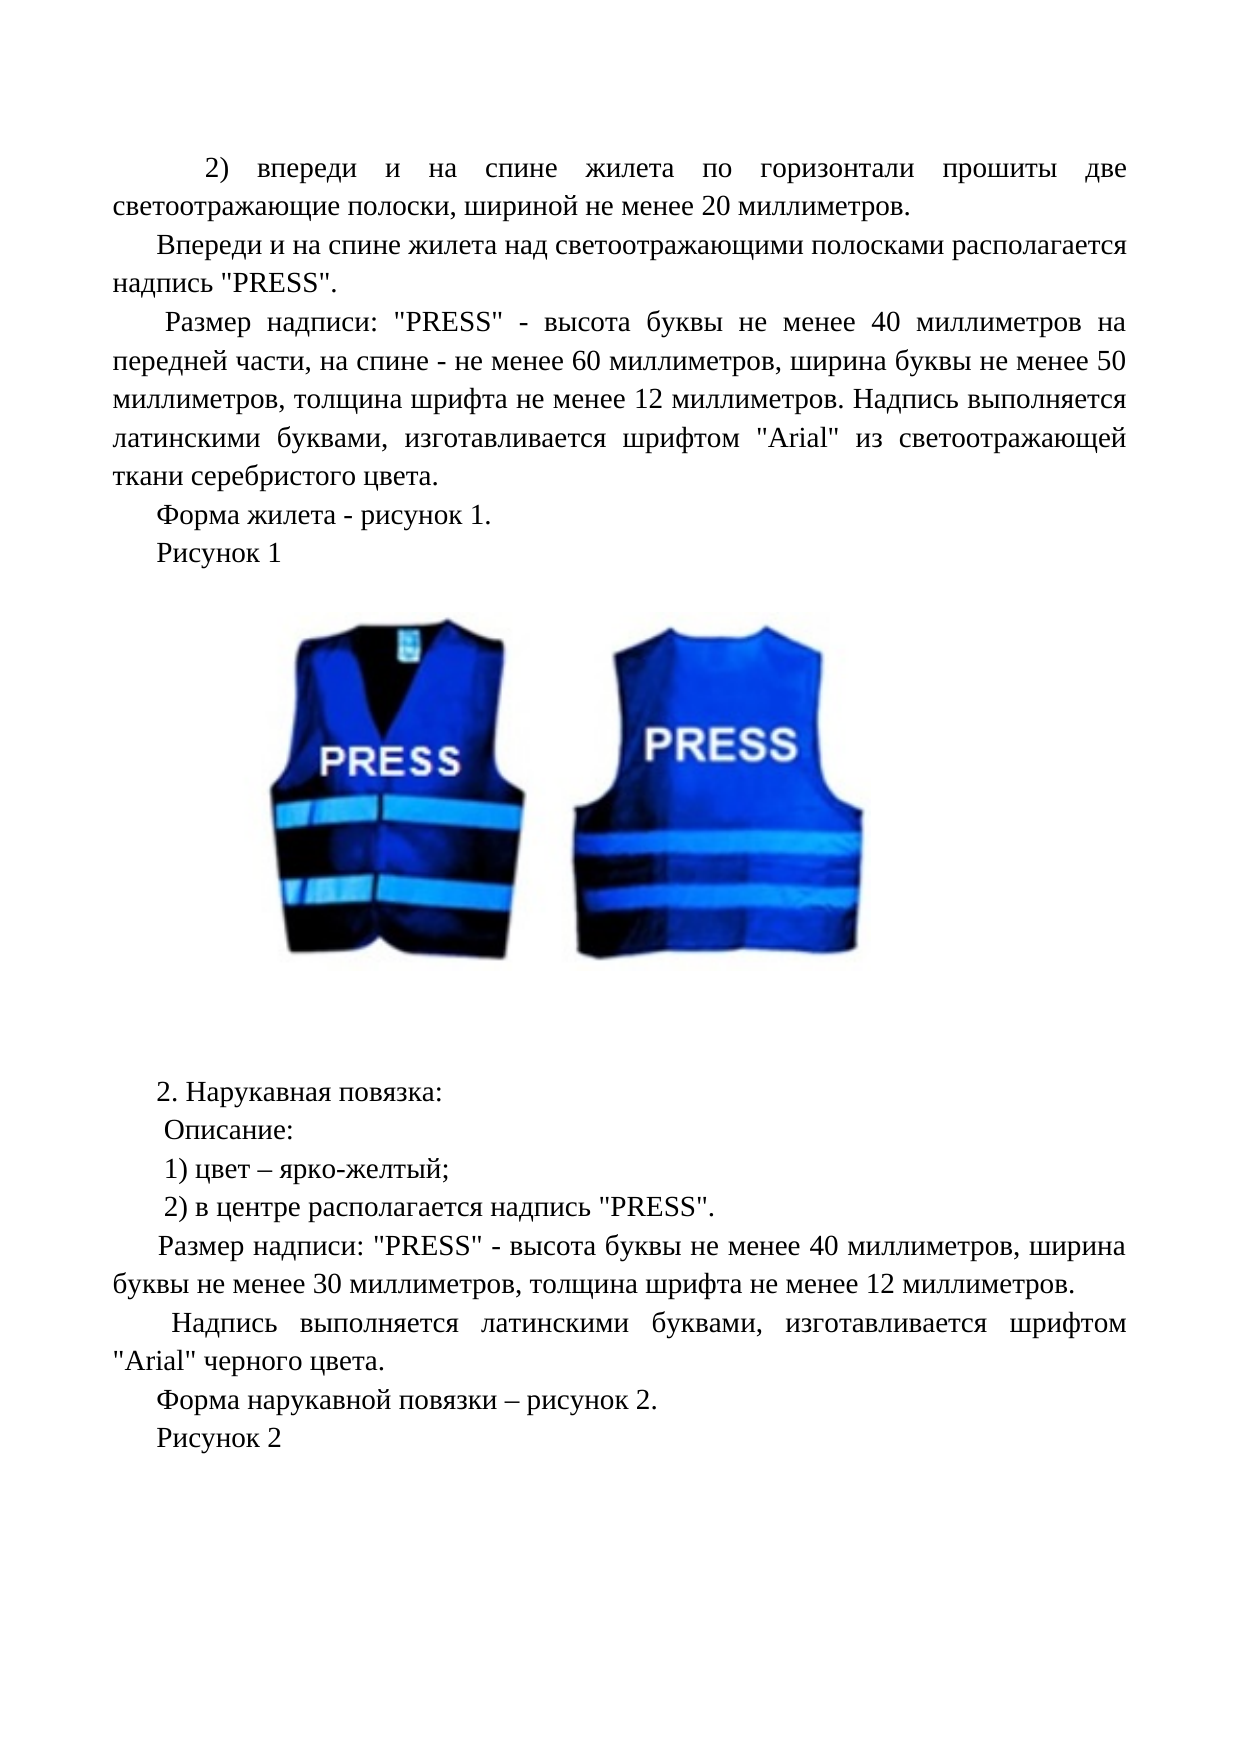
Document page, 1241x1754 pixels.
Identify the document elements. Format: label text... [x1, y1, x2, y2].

text Надпись выполняется латинскими буквами, изготавливается шрифтом "Arial" черного цвета. [112, 1305, 1128, 1377]
text Рисунок 1 [112, 535, 1128, 569]
text Форма жилета - рисунок 1. [112, 497, 1128, 530]
text 2) впереди и на спине жилета по горизонтали прошиты две светоотражающие полоски, шириной не менее 20 миллиметров. [112, 150, 1128, 222]
text Размер надписи: "PRESS" - высота буквы не менее 40 миллиметров, ширина буквы не менее 30 миллиметров, толщина шрифта не менее 12 миллиметров. [112, 1228, 1128, 1300]
text 2) в центре располагается надпись "PRESS". [112, 1189, 1128, 1223]
text Рисунок 2 [112, 1421, 1128, 1454]
text Впереди и на спине жилета над светоотражающими полосками располагается надпись "PRESS". [112, 227, 1128, 299]
text Размер надписи: "PRESS" - высота буквы не менее 40 миллиметров на передней части, на спине - не менее 60 миллиметров, ширина буквы не менее 50 миллиметров, толщина шрифта не менее 12 миллиметров. Надпись выполняется латинскими буквами, изготавливается шрифтом "Arial" из светоотражающей ткани серебристого цвета. [112, 304, 1128, 492]
text Описание: [112, 1112, 1128, 1146]
picture [112, 612, 871, 971]
text 1) цвет – ярко-желтый; [112, 1151, 1128, 1184]
text Форма нарукавной повязки – рисунок 2. [112, 1382, 1128, 1416]
text 2. Нарукавная повязка: [112, 1074, 1128, 1107]
